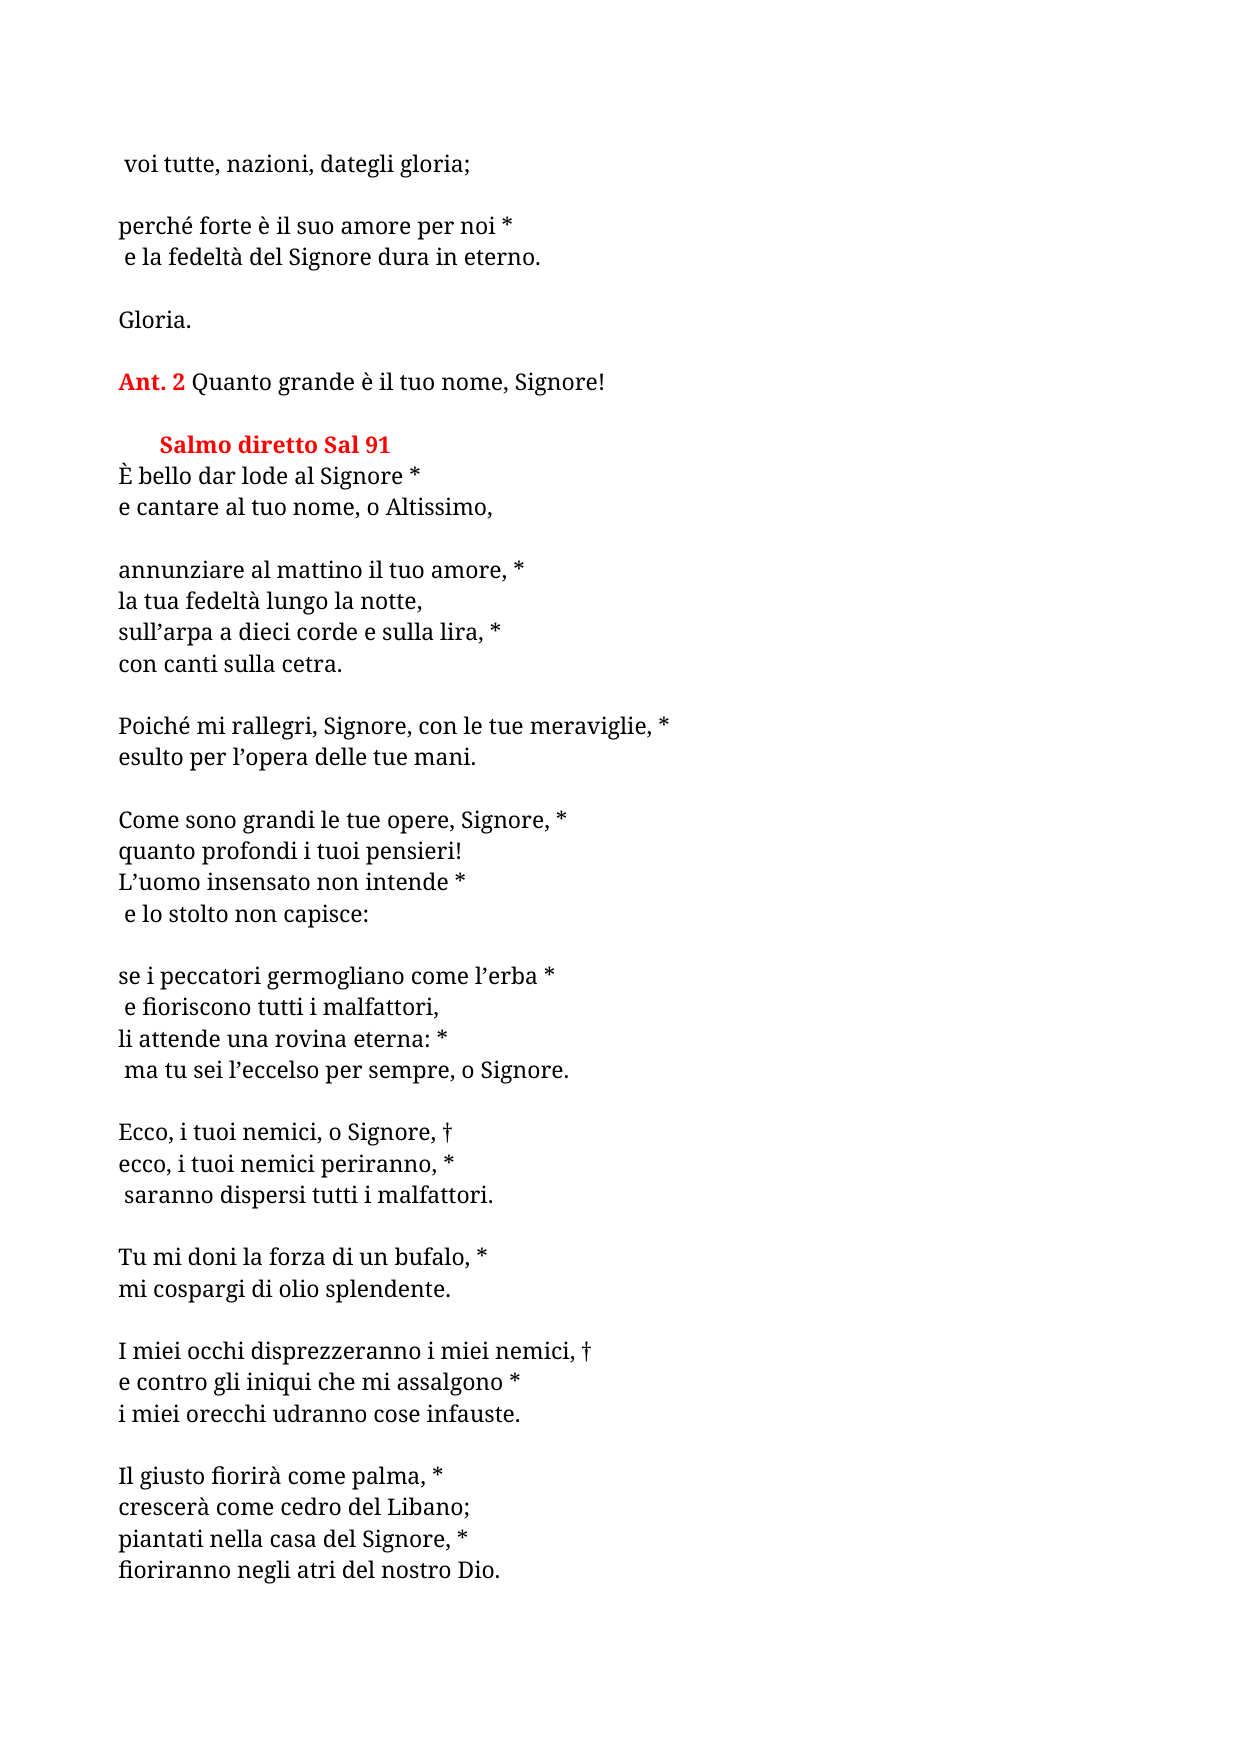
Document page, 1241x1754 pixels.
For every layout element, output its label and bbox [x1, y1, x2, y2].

text [118, 148, 1122, 1616]
